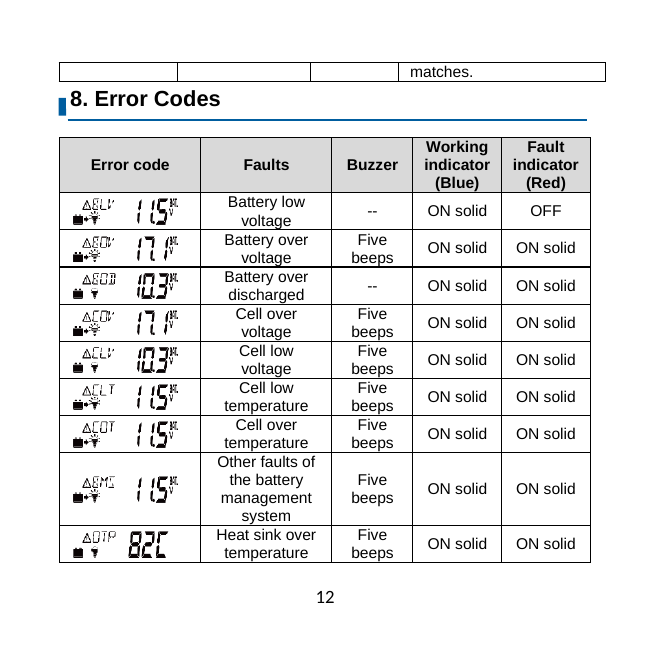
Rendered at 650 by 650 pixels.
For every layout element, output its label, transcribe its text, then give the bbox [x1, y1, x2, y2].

table_cell Battery low voltage [201, 193, 331, 229]
table_cell Cell over temperature [201, 416, 331, 452]
table_cell [60, 453, 200, 525]
picture [71, 271, 190, 300]
table_cell ON solid [413, 342, 501, 378]
table_cell [60, 63, 177, 81]
table_cell Cell over voltage [201, 305, 331, 341]
table_cell Battery over discharged [201, 268, 331, 303]
subtitle 8. Error Codes [59, 82, 591, 115]
table_cell ON solid [413, 305, 501, 341]
picture [71, 234, 190, 263]
table_header Faults [201, 138, 331, 192]
table_cell [60, 230, 200, 266]
table_cell Five beeps [332, 526, 412, 562]
picture [71, 529, 190, 559]
table_cell ON solid [413, 379, 501, 415]
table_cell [178, 63, 310, 81]
table_cell [60, 305, 200, 341]
table_cell ON solid [502, 305, 590, 341]
table_cell -- [332, 193, 412, 229]
picture [71, 308, 190, 337]
table_cell Five beeps [332, 305, 412, 341]
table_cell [399, 63, 605, 81]
table_cell Battery over voltage [201, 230, 331, 266]
picture [71, 419, 190, 449]
table_cell Five beeps [332, 416, 412, 452]
table_cell ON solid [502, 342, 590, 378]
table_cell Cell low temperature [201, 379, 331, 415]
table_cell 0 [311, 63, 398, 81]
table_cell Five beeps [332, 342, 412, 378]
table_cell ON solid [413, 416, 501, 452]
table_cell Cell low voltage [201, 342, 331, 378]
table_cell ON solid [502, 453, 590, 525]
table_cell [60, 416, 200, 452]
picture [71, 196, 190, 226]
table_cell Five beeps [332, 453, 412, 525]
table_cell Five beeps [332, 230, 412, 266]
table_cell ON solid [502, 526, 590, 562]
table_cell [60, 342, 200, 378]
table_header Working indicator (Blue) [413, 138, 501, 192]
table_cell ON solid [413, 268, 501, 303]
table_header Error code [60, 138, 200, 192]
table_cell -- [332, 268, 412, 303]
table_cell [60, 268, 200, 303]
table_cell ON solid [502, 230, 590, 266]
table_cell ON solid [413, 193, 501, 229]
table_cell ON solid [502, 416, 590, 452]
table_header Buzzer [332, 138, 412, 192]
picture [71, 345, 190, 374]
picture [71, 474, 190, 504]
table_cell Heat sink over temperature [201, 526, 331, 562]
table_header Fault indicator(Red) [502, 138, 590, 192]
table_cell ON solid [413, 230, 501, 266]
table_cell ON solid [502, 379, 590, 415]
table_cell ON solid [413, 453, 501, 525]
table_cell [60, 526, 200, 562]
picture [71, 382, 190, 411]
table_cell Other faults of the battery management system [201, 453, 331, 525]
table_cell ON solid [502, 268, 590, 303]
table_cell [60, 193, 200, 229]
table_cell Five beeps [332, 379, 412, 415]
table_cell OFF [502, 193, 590, 229]
table_cell [60, 379, 200, 415]
table_cell ON solid [413, 526, 501, 562]
